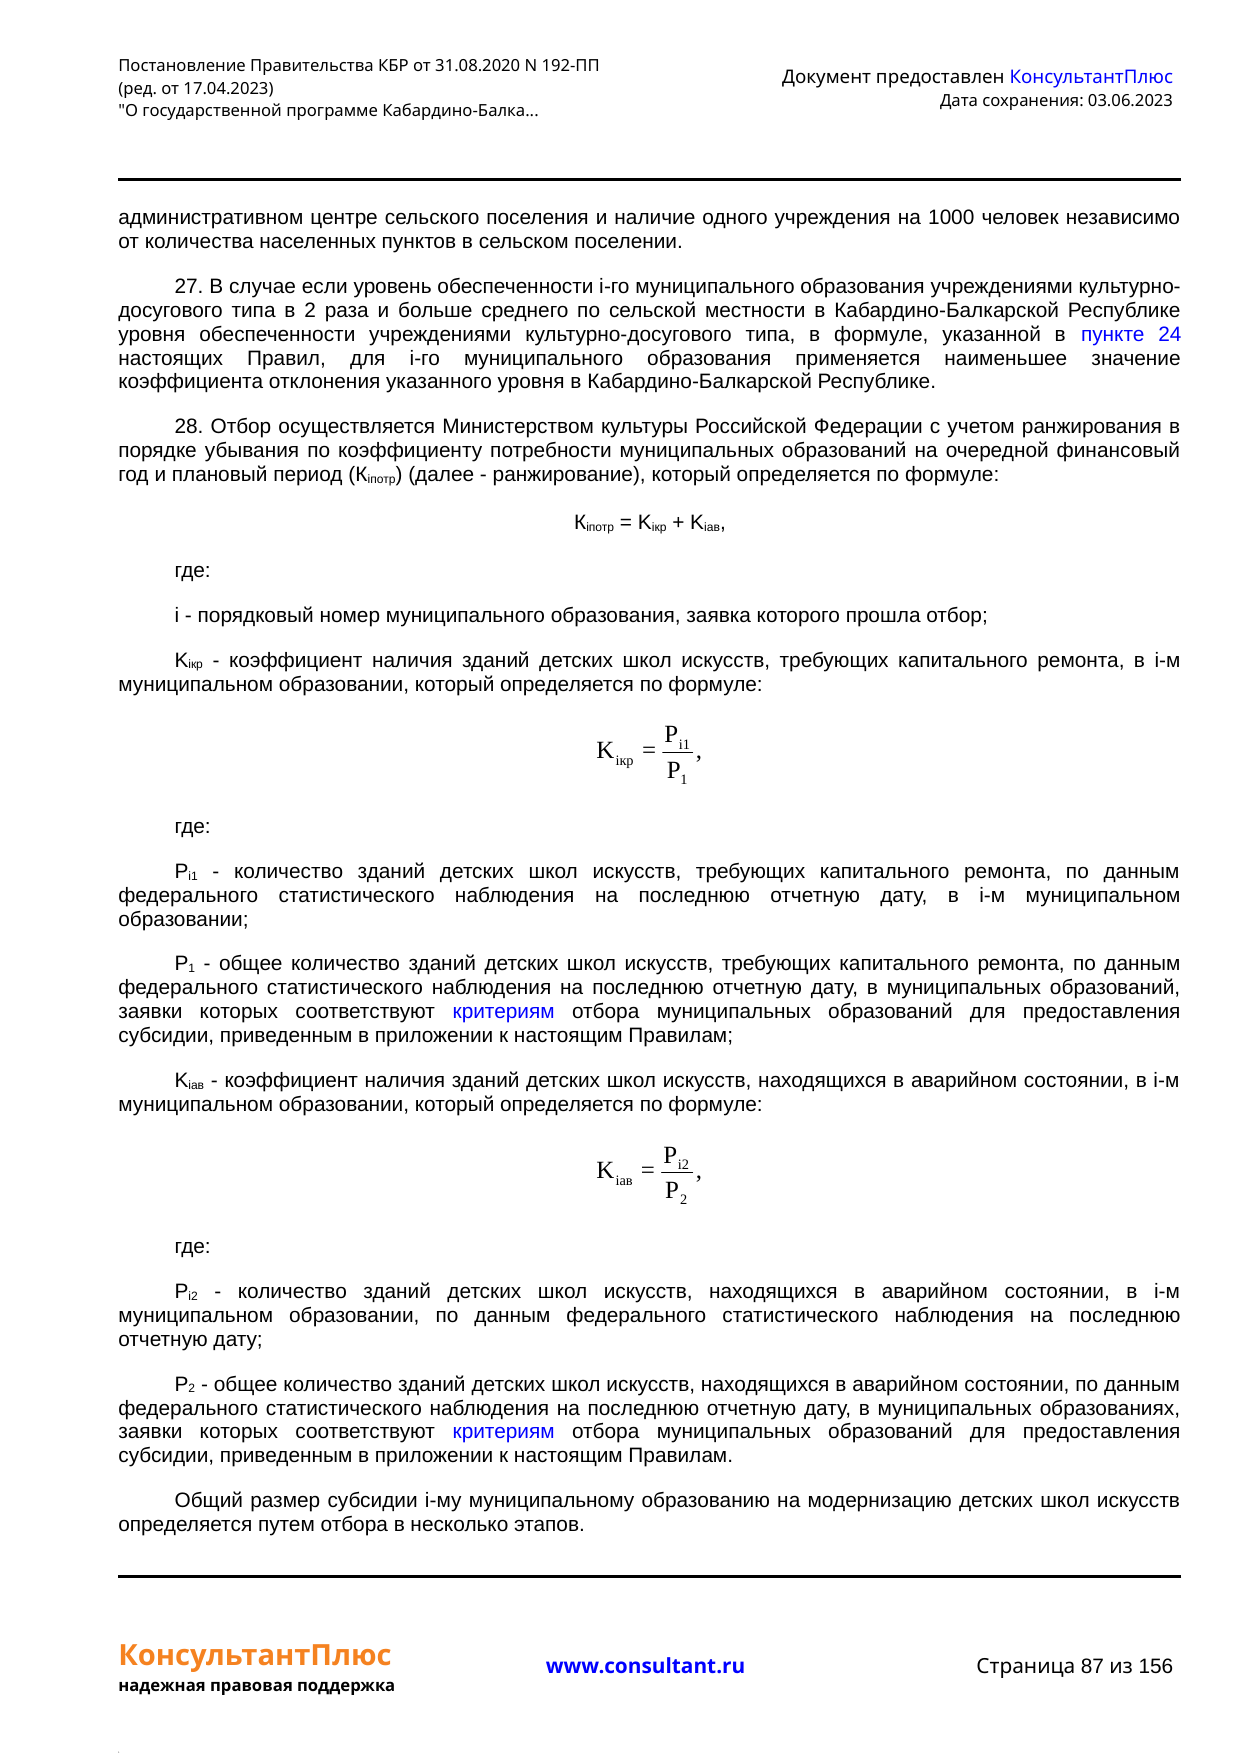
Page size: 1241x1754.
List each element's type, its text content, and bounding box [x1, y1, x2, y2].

text Р2 - общее количество зданий детских школ искусств, находящихся в аварийном состоянии, по данным федерального статистического наблюдения на последнюю отчетную дату, в муниципальных образованиях, заявки которых соответствуют критериям отбора муниципальных образований для предоставления субсидии, приведенным в приложении к настоящим Правилам. [118, 1371, 1181, 1467]
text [118, 205, 1181, 253]
text Рi2 - количество зданий детских школ искусств, находящихся в аварийном состоянии, в i-м муниципальном образовании, по данным федерального статистического наблюдения на последнюю отчетную дату; [118, 1279, 1181, 1351]
text Кiпотр = Kiкp + Kiав, [118, 510, 1181, 534]
text Общий размер субсидии i-му муниципальному образованию на модернизацию детских школ искусств определяется путем отбора в несколько этапов. [118, 1488, 1181, 1536]
text где: [118, 558, 1181, 582]
text Kiкр - коэффициент наличия зданий детских школ искусств, требующих капитального ремонта, в i-м муниципальном образовании, который определяется по формуле: [118, 647, 1181, 695]
text i - порядковый номер муниципального образования, заявка которого прошла отбор; [118, 603, 1181, 627]
text P1 - общее количество зданий детских школ искусств, требующих капитального ремонта, по данным федерального статистического наблюдения на последнюю отчетную дату, в муниципальных образований, заявки которых соответствуют критериям отбора муниципальных образований для предоставления субсидии, приведенным в приложении к настоящим Правилам; [118, 951, 1181, 1047]
text 27. В случае если уровень обеспеченности i-го муниципального образования учреждениями культурно-досугового типа в 2 раза и больше среднего по сельской местности в Кабардино-Балкарской Республике уровня обеспеченности учреждениями культурно-досугового типа, в формуле, указанной в пункте 24 настоящих Правил, для i-го муниципального образования применяется наименьшее значение коэффициента отклонения указанного уровня в Кабардино-Балкарской Республике. [118, 273, 1181, 393]
text где: [118, 1234, 1181, 1258]
text где: [118, 814, 1181, 838]
text 28. Отбор осуществляется Министерством культуры Российской Федерации с учетом ранжирования в порядке убывания по коэффициенту потребности муниципальных образований на очередной финансовый год и плановый период (Кiпотр) (далее - ранжирование), который определяется по формуле: [118, 414, 1181, 486]
text Рi1 - количество зданий детских школ искусств, требующих капитального ремонта, по данным федерального статистического наблюдения на последнюю отчетную дату, в i-м муниципальном образовании; [118, 858, 1181, 930]
text Kiав - коэффициент наличия зданий детских школ искусств, находящихся в аварийном состоянии, в i-м муниципальном образовании, который определяется по формуле: [118, 1068, 1181, 1116]
